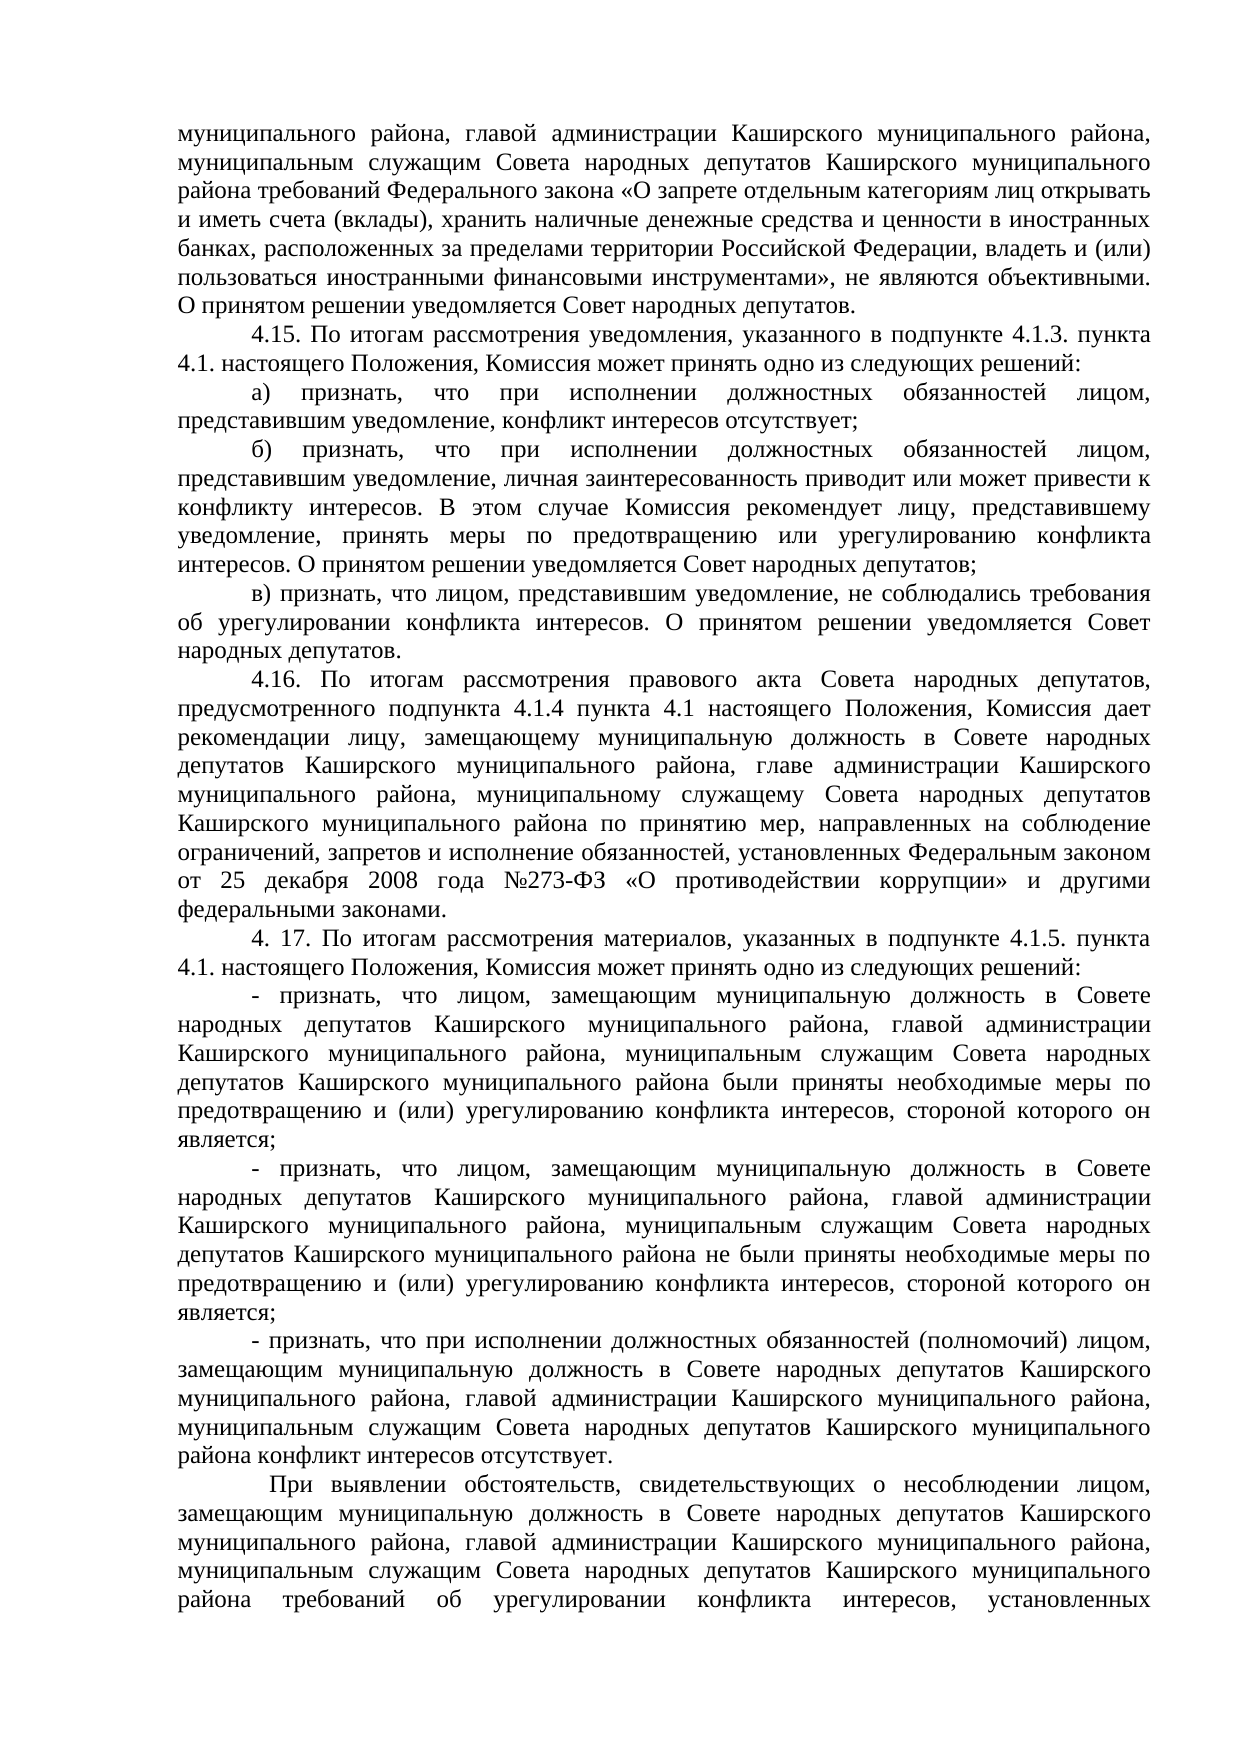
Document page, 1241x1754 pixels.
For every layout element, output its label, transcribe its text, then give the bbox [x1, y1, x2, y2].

text 4.15. По итогам рассмотрения уведомления, указанного в подпункте 4.1.3. пункта 4.1. настоящего Положения, Комиссия может принять одно из следующих решений: [177, 319, 1152, 377]
text - признать, что лицом, замещающим муниципальную должность в Совете народных депутатов Каширского муниципального района, главой администрации Каширского муниципального района, муниципальным служащим Совета народных депутатов Каширского муниципального района не были приняты необходимые меры по предотвращению и (или) урегулированию конфликта интересов, стороной которого он является; [177, 1153, 1152, 1326]
text 4. 17. По итогам рассмотрения материалов, указанных в подпункте 4.1.5. пункта 4.1. настоящего Положения, Комиссия может принять одно из следующих решений: [177, 923, 1152, 981]
text б) признать, что при исполнении должностных обязанностей лицом, представившим уведомление, личная заинтересованность приводит или может привести к конфликту интересов. В этом случае Комиссия рекомендует лицу, представившему уведомление, принять меры по предотвращению или урегулированию конфликта интересов. О принятом решении уведомляется Совет народных депутатов; [177, 434, 1152, 578]
text в) признать, что лицом, представившим уведомление, не соблюдались требования об урегулировании конфликта интересов. О принятом решении уведомляется Совет народных депутатов. [177, 578, 1152, 664]
text - признать, что при исполнении должностных обязанностей (полномочий) лицом, замещающим муниципальную должность в Совете народных депутатов Каширского муниципального района, главой администрации Каширского муниципального района, муниципальным служащим Совета народных депутатов Каширского муниципального района конфликт интересов отсутствует. [177, 1326, 1152, 1469]
text - признать, что лицом, замещающим муниципальную должность в Совете народных депутатов Каширского муниципального района, главой администрации Каширского муниципального района, муниципальным служащим Совета народных депутатов Каширского муниципального района были приняты необходимые меры по предотвращению и (или) урегулированию конфликта интересов, стороной которого он является; [177, 981, 1152, 1153]
text а) признать, что при исполнении должностных обязанностей лицом, представившим уведомление, конфликт интересов отсутствует; [177, 377, 1152, 434]
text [177, 118, 1152, 319]
text 4.16. По итогам рассмотрения правового акта Совета народных депутатов, предусмотренного подпункта 4.1.4 пункта 4.1 настоящего Положения, Комиссия дает рекомендации лицу, замещающему муниципальную должность в Совете народных депутатов Каширского муниципального района, главе администрации Каширского муниципального района, муниципальному служащему Совета народных депутатов Каширского муниципального района по принятию мер, направленных на соблюдение ограничений, запретов и исполнение обязанностей, установленных Федеральным законом от 25 декабря 2008 года №273-ФЗ «О противодействии коррупции» и другими федеральными законами. [177, 664, 1152, 923]
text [177, 1469, 1152, 1613]
